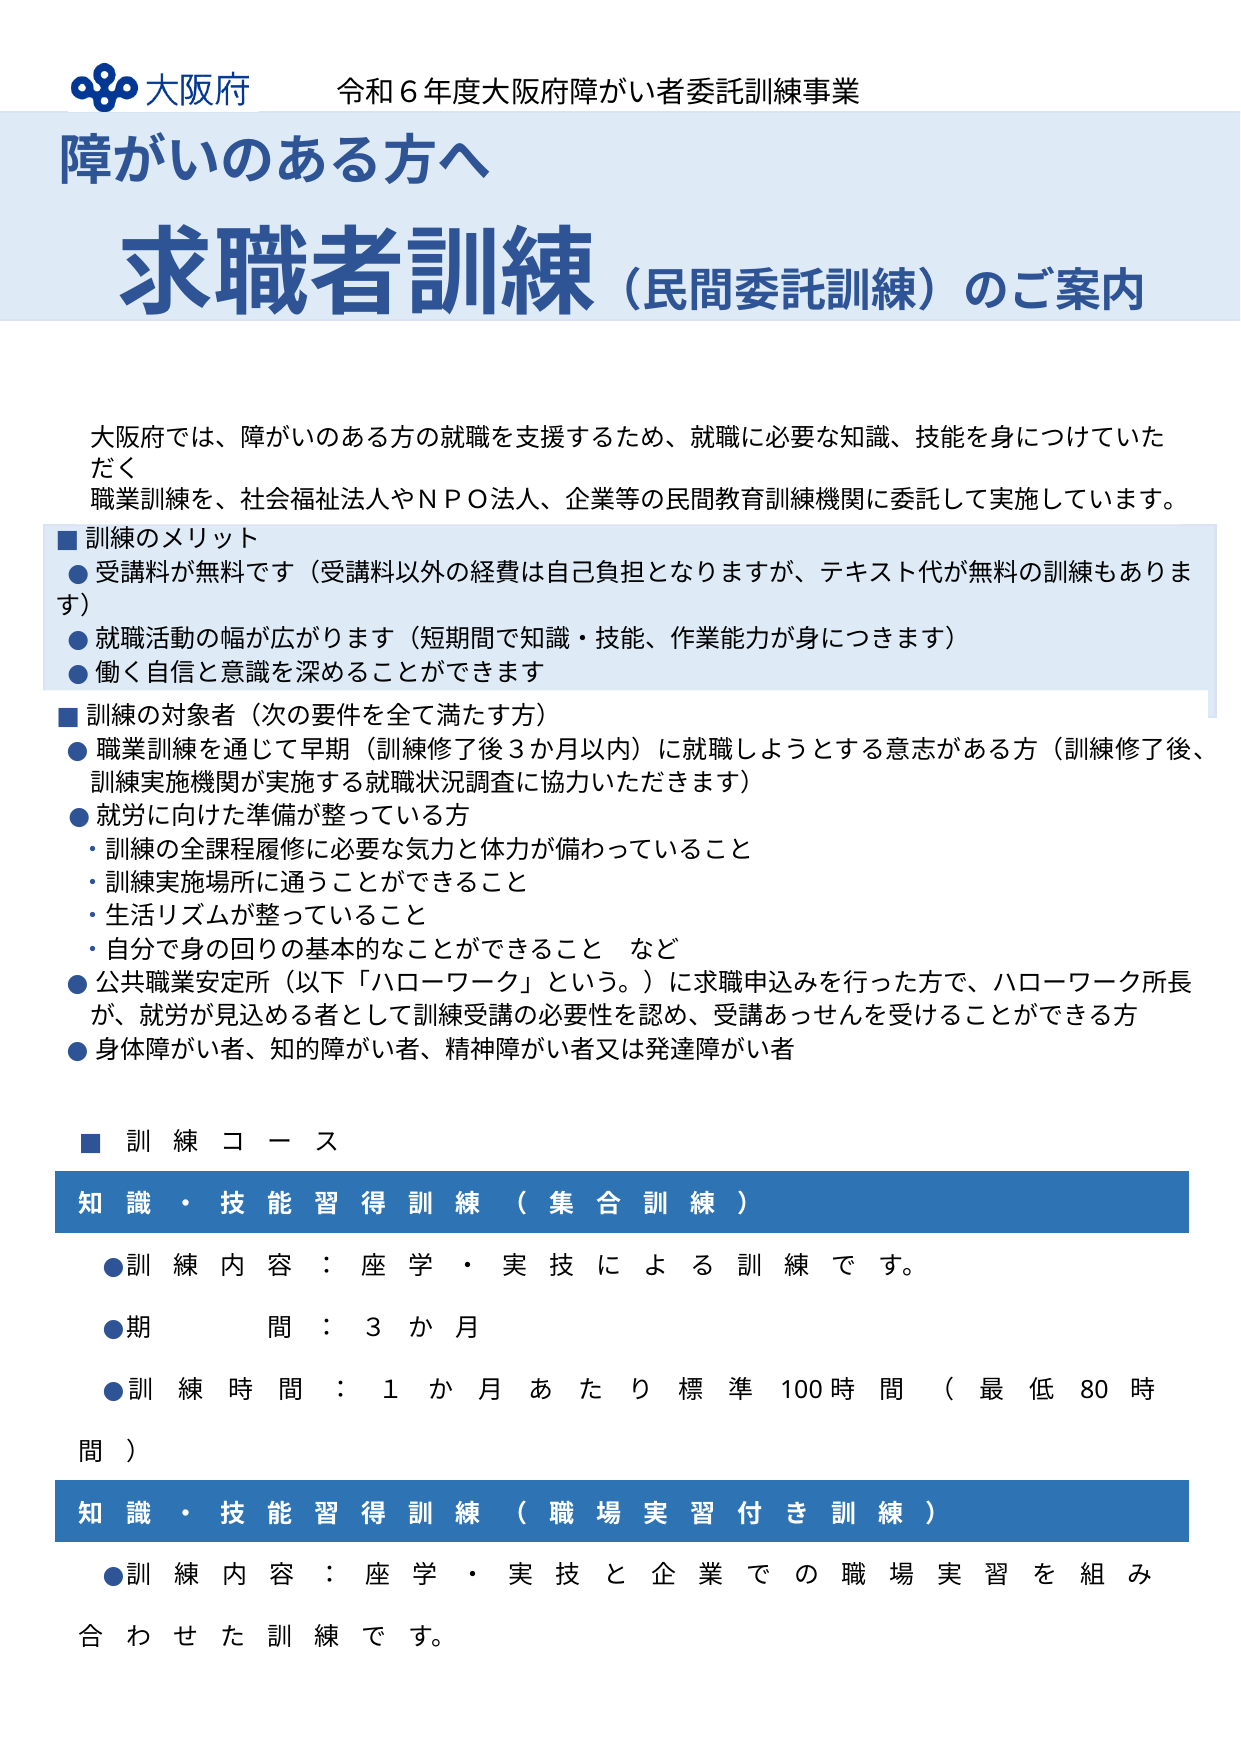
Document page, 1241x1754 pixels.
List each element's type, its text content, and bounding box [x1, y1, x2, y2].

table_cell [55, 1542, 1189, 1666]
table_header 知識・技能習得訓練（集合訓練） [55, 1171, 1189, 1233]
table_cell 知識・技能習得訓練（職場実習付き訓練） [55, 1480, 1189, 1542]
text ■ 訓練コース [55, 676, 1185, 690]
picture [67, 56, 259, 112]
text ■ 訓練コース [55, 1077, 1185, 1171]
table_cell ●訓練内容：座学・実技による訓練です。 ●期 間：３か月 ●訓練時間：１か月あたり標準100時間（最低80時間） [55, 1233, 1189, 1480]
